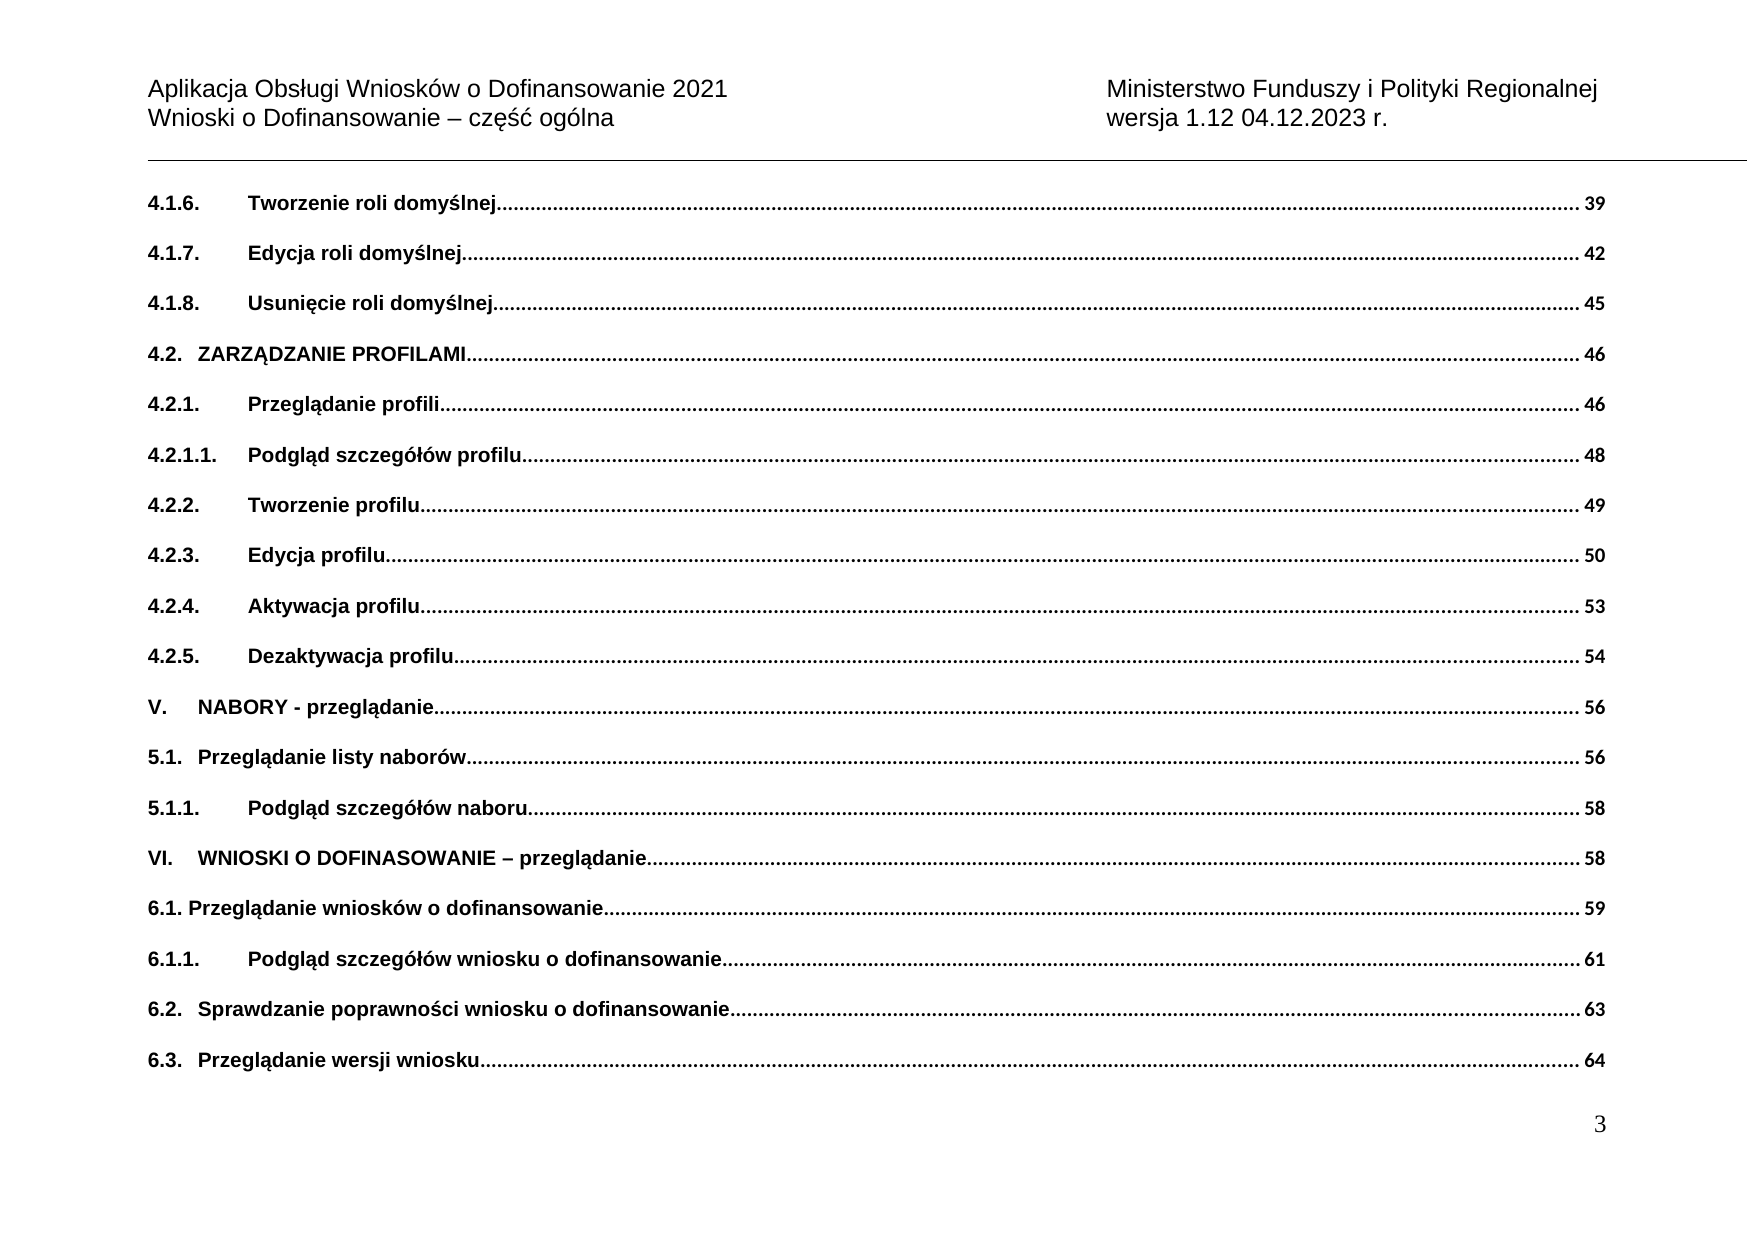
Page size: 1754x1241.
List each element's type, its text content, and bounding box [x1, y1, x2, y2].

text 5.1. Przeglądanie listy naborów 56 [148, 744, 1606, 770]
text 6.1. Przeglądanie wniosków o dofinansowanie 59 [148, 896, 1606, 921]
text 4.1.6. Tworzenie roli domyślnej 39 [148, 190, 1606, 215]
text 4.2.5. Dezaktywacja profilu 54 [148, 643, 1606, 669]
text 4.2.1.1. Podgląd szczegółów profilu 48 [148, 442, 1606, 467]
text 6.3. Przeglądanie wersji wniosku 64 [148, 1047, 1606, 1072]
text 5.1.1. Podgląd szczegółów naboru 58 [148, 795, 1606, 820]
text 4.1.8. Usunięcie roli domyślnej 45 [148, 291, 1606, 316]
text 4.2.1. Przeglądanie profili 46 [148, 391, 1606, 417]
text 4.2.2. Tworzenie profilu 49 [148, 492, 1606, 518]
text 4.2.4. Aktywacja profilu 53 [148, 593, 1606, 618]
text 6.2. Sprawdzanie poprawności wniosku o dofinansowanie 63 [148, 996, 1606, 1022]
text 6.1.1. Podgląd szczegółów wniosku o dofinansowanie 61 [148, 946, 1606, 971]
text V. NABORY - przeglądanie 56 [148, 694, 1606, 719]
text VI. WNIOSKI O DOFINASOWANIE – przeglądanie 58 [148, 845, 1606, 871]
text 4.2. ZARZĄDZANIE PROFILAMI 46 [148, 341, 1606, 366]
text 4.2.3. Edycja profilu 50 [148, 543, 1606, 568]
text 4.1.7. Edycja roli domyślnej 42 [148, 240, 1606, 266]
